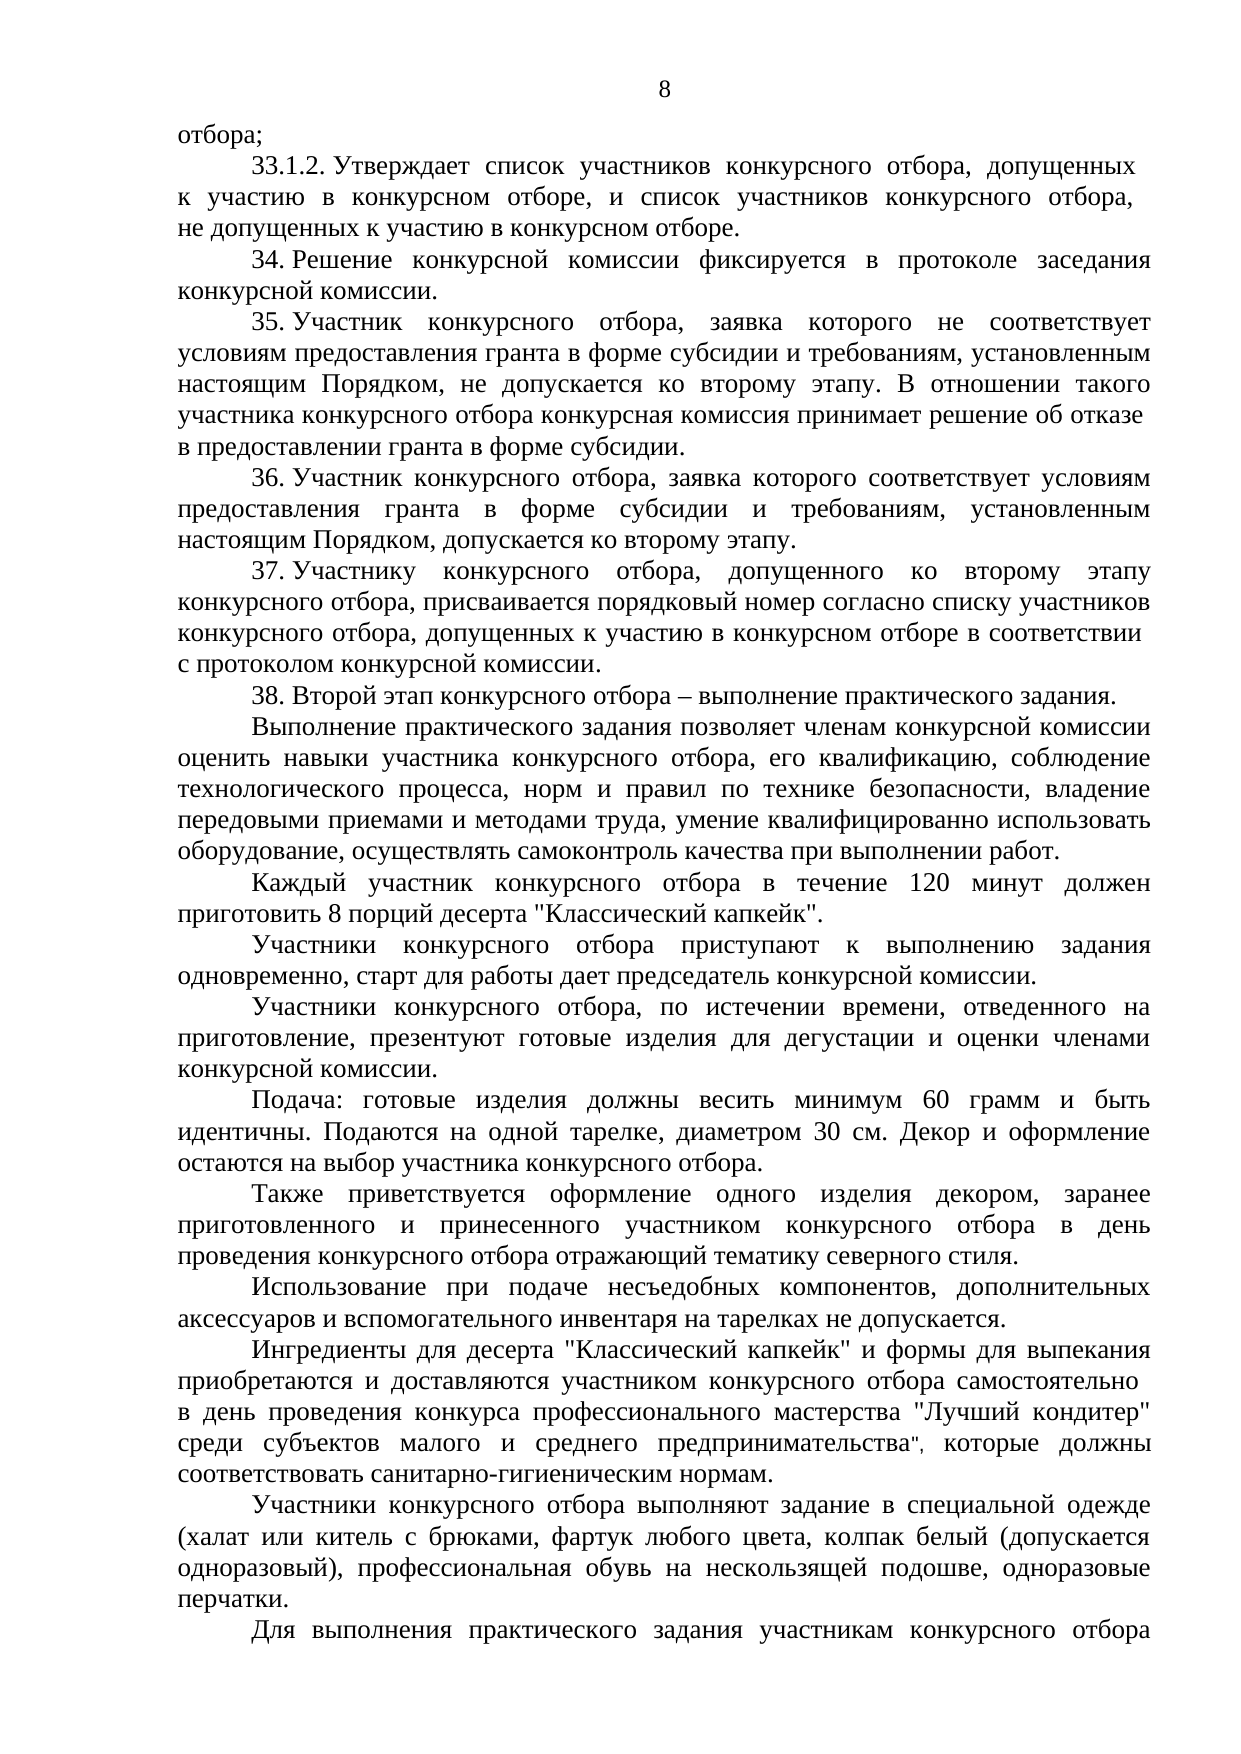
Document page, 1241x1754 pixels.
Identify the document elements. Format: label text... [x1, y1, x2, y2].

text Участники конкурсного отбора выполняют задание в специальной одежде (халат или китель с брюками, фартук любого цвета, колпак белый (допускается одноразовый), профессиональная обувь на нескользящей подошве, одноразовые перчатки. [177, 1488, 1152, 1613]
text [177, 118, 1152, 149]
text Участники конкурсного отбора приступают к выполнению задания одновременно, старт для работы дает председатель конкурсной комиссии. [177, 928, 1152, 990]
text Ингредиенты для десерта "Классический капкейк" и формы для выпекания приобретаются и доставляются участником конкурсного отбора самостоятельно в день проведения конкурса профессионального мастерства "Лучший кондитер" среди субъектов малого и среднего предпринимательства", которые должны соответствовать санитарно-гигиеническим нормам. [177, 1333, 1152, 1488]
text Использование при подаче несъедобных компонентов, дополнительных аксессуаров и вспомогательного инвентаря на тарелках не допускается. [177, 1271, 1152, 1333]
text 33.1.2. Утверждает список участников конкурсного отбора, допущенных к участию в конкурсном отборе, и список участников конкурсного отбора, не допущенных к участию в конкурсном отборе. [177, 149, 1152, 243]
text Подача: готовые изделия должны весить минимум 60 грамм и быть идентичны. Подаются на одной тарелке, диаметром 30 см. Декор и оформление остаются на выбор участника конкурсного отбора. [177, 1084, 1152, 1177]
text 38. Второй этап конкурсного отбора – выполнение практического задания. [177, 679, 1152, 710]
text 36. Участник конкурсного отбора, заявка которого соответствует условиям предоставления гранта в форме субсидии и требованиям, установленным настоящим Порядком, допускается ко второму этапу. [177, 461, 1152, 554]
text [177, 1613, 1152, 1644]
text 35. Участник конкурсного отбора, заявка которого не соответствует условиям предоставления гранта в форме субсидии и требованиям, установленным настоящим Порядком, не допускается ко второму этапу. В отношении такого участника конкурсного отбора конкурсная комиссия принимает решение об отказе в предоставлении гранта в форме субсидии. [177, 305, 1152, 461]
text 34. Решение конкурсной комиссии фиксируется в протоколе заседания конкурсной комиссии. [177, 243, 1152, 305]
text Выполнение практического задания позволяет членам конкурсной комиссии оценить навыки участника конкурсного отбора, его квалификацию, соблюдение технологического процесса, норм и правил по технике безопасности, владение передовыми приемами и методами труда, умение квалифицированно использовать оборудование, осуществлять самоконтроль качества при выполнении работ. [177, 710, 1152, 866]
text Каждый участник конкурсного отбора в течение 120 минут должен приготовить 8 порций десерта "Классический капкейк". [177, 866, 1152, 928]
text Участники конкурсного отбора, по истечении времени, отведенного на приготовление, презентуют готовые изделия для дегустации и оценки членами конкурсной комиссии. [177, 990, 1152, 1084]
text 37. Участнику конкурсного отбора, допущенного ко второму этапу конкурсного отбора, присваивается порядковый номер согласно списку участников конкурсного отбора, допущенных к участию в конкурсном отборе в соответствии с протоколом конкурсной комиссии. [177, 554, 1152, 679]
text Также приветствуется оформление одного изделия декором, заранее приготовленного и принесенного участником конкурсного отбора в день проведения конкурсного отбора отражающий тематику северного стиля. [177, 1177, 1152, 1271]
